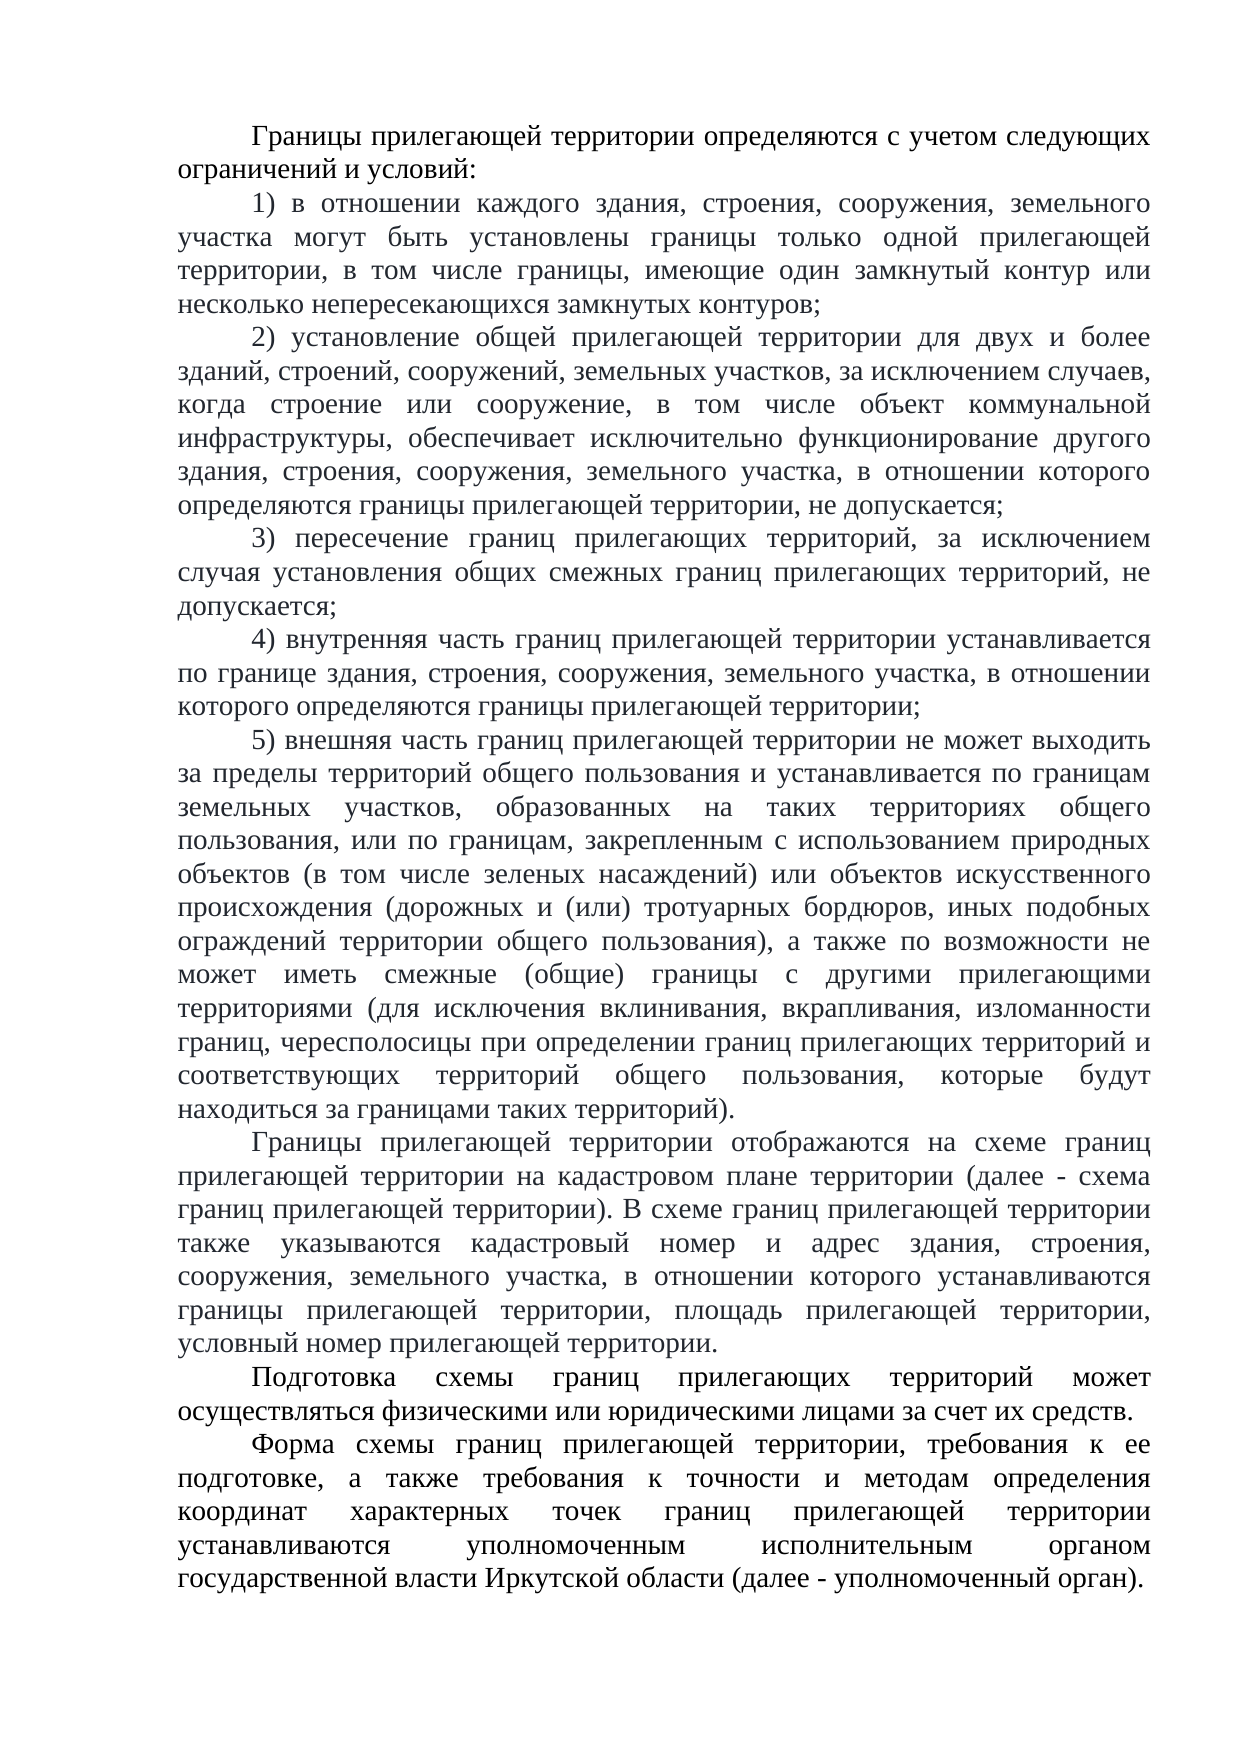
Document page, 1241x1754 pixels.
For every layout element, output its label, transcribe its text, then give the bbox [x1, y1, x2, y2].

text Форма схемы границ прилегающей территории, требования к ее подготовке, а также требования к точности и методам определения координат характерных точек границ прилегающей территории устанавливаются уполномоченным исполнительным органом государственной власти Иркутской области (далее - уполномоченный орган). [177, 1426, 1152, 1594]
text Подготовка схемы границ прилегающих территорий может осуществляться физическими или юридическими лицами за счет их средств. [177, 1359, 1152, 1426]
text 2) установление общей прилегающей территории для двух и более зданий, строений, сооружений, земельных участков, за исключением случаев, когда строение или сооружение, в том числе объект коммунальной инфраструктуры, обеспечивает исключительно функционирование другого здания, строения, сооружения, земельного участка, в отношении которого определяются границы прилегающей территории, не допускается; [177, 319, 1152, 521]
text 1) в отношении каждого здания, строения, сооружения, земельного участка могут быть установлены границы только одной прилегающей территории, в том числе границы, имеющие один замкнутый контур или несколько непересекающихся замкнутых контуров; [177, 185, 1152, 319]
text 4) внутренняя часть границ прилегающей территории устанавливается по границе здания, строения, сооружения, земельного участка, в отношении которого определяются границы прилегающей территории; [177, 621, 1152, 722]
text 3) пересечение границ прилегающих территорий, за исключением случая установления общих смежных границ прилегающих территорий, не допускается; [177, 521, 1152, 621]
text Границы прилегающей территории определяются с учетом следующих ограничений и условий: [177, 118, 1152, 185]
text 5) внешняя часть границ прилегающей территории не может выходить за пределы территорий общего пользования и устанавливается по границам земельных участков, образованных на таких территориях общего пользования, или по границам, закрепленным с использованием природных объектов (в том числе зеленых насаждений) или объектов искусственного происхождения (дорожных и (или) тротуарных бордюров, иных подобных ограждений территории общего пользования), а также по возможности не может иметь смежные (общие) границы с другими прилегающими территориями (для исключения вклинивания, вкрапливания, изломанности границ, чересполосицы при определении границ прилегающих территорий и соответствующих территорий общего пользования, которые будут находиться за границами таких территорий). [177, 722, 1152, 1124]
text Границы прилегающей территории отображаются на схеме границ прилегающей территории на кадастровом плане территории (далее - схема границ прилегающей территории). В схеме границ прилегающей территории также указываются кадастровый номер и адрес здания, строения, сооружения, земельного участка, в отношении которого устанавливаются границы прилегающей территории, площадь прилегающей территории, условный номер прилегающей территории. [177, 1124, 1152, 1359]
